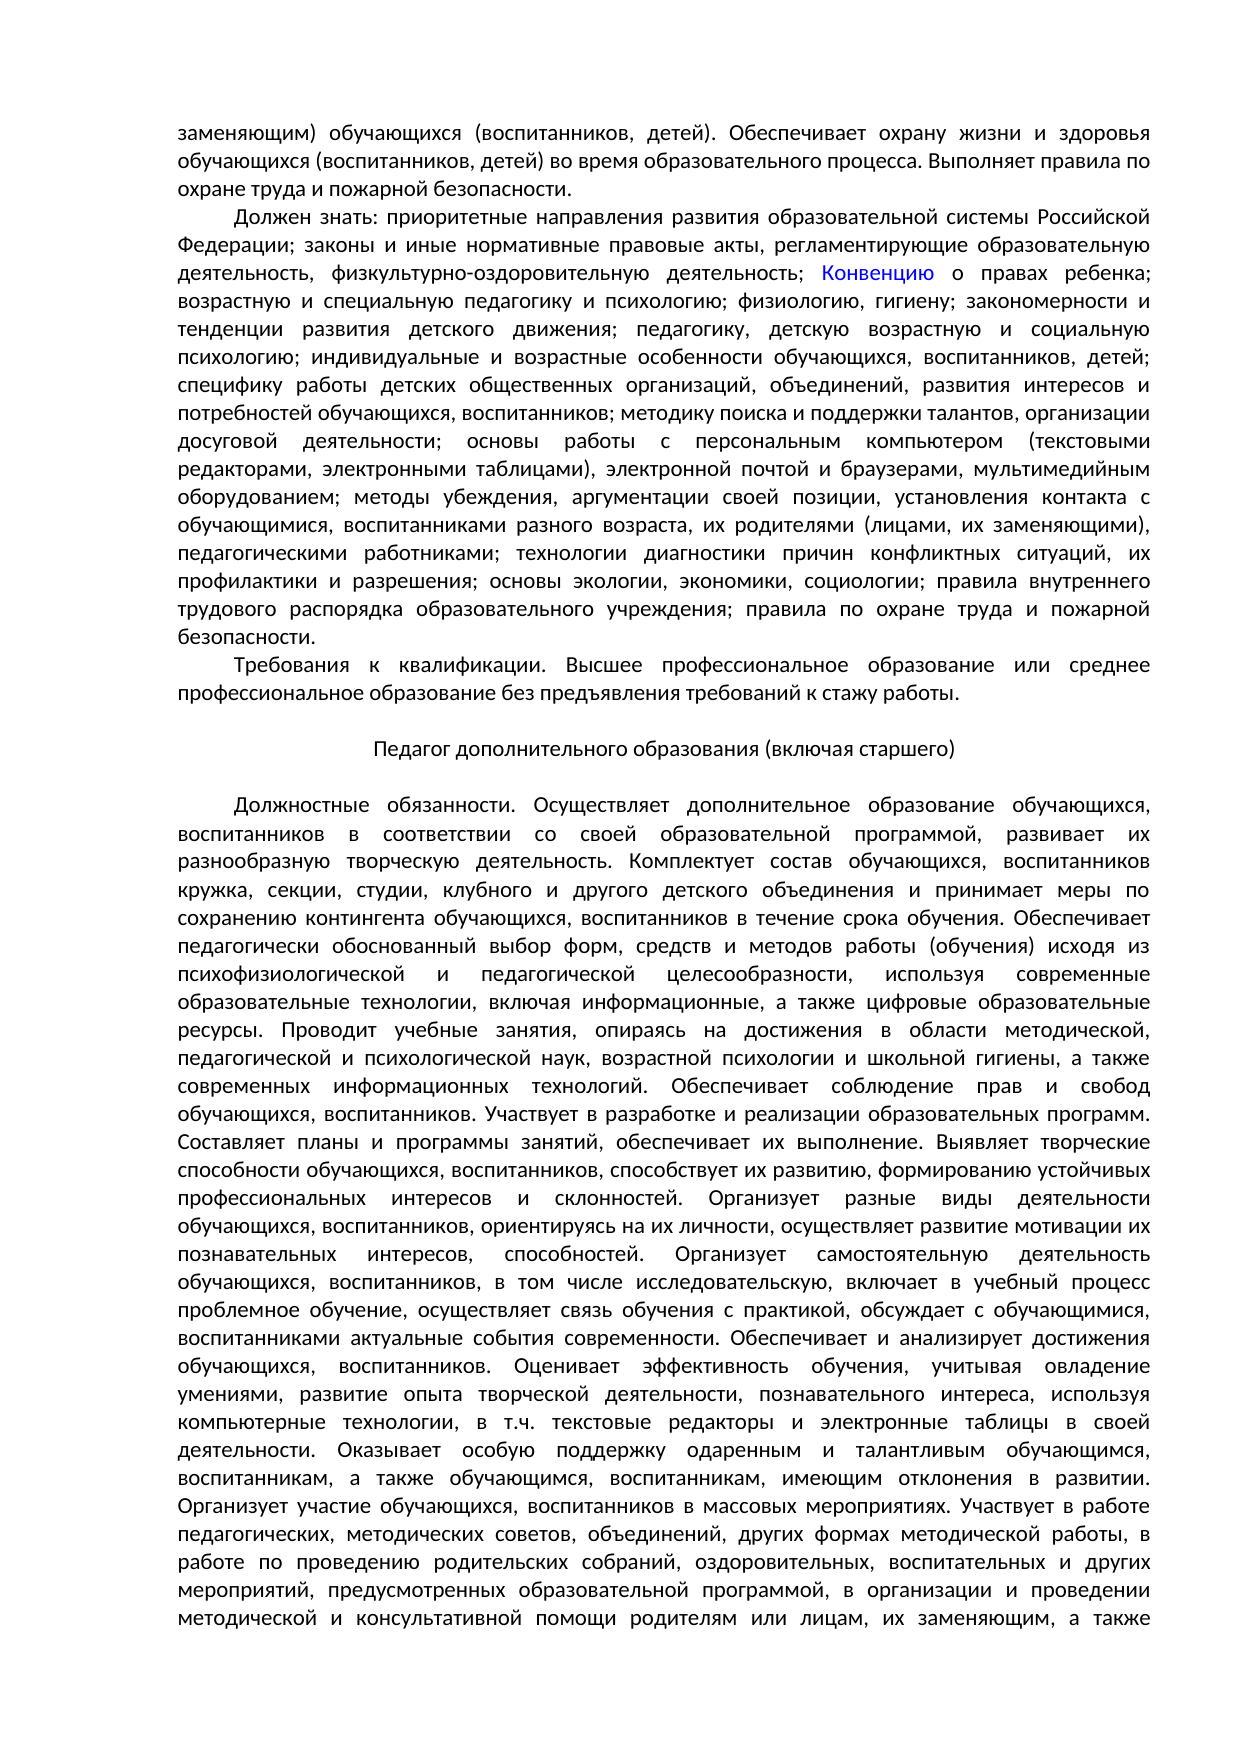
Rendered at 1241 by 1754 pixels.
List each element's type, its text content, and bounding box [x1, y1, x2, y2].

text Педагог дополнительного образования (включая старшего) [177, 734, 1152, 763]
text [177, 791, 1152, 1631]
text Должен знать: приоритетные направления развития образовательной системы Российской Федерации; законы и иные нормативные правовые акты, регламентирующие образовательную деятельность, физкультурно-оздоровительную деятельность; Конвенцию о правах ребенка; возрастную и специальную педагогику и психологию; физиологию, гигиену; закономерности и тенденции развития детского движения; педагогику, детскую возрастную и социальную психологию; индивидуальные и возрастные особенности обучающихся, воспитанников, детей; специфику работы детских общественных организаций, объединений, развития интересов и потребностей обучающихся, воспитанников; методику поиска и поддержки талантов, организации досуговой деятельности; основы работы с персональным компьютером (текстовыми редакторами, электронными таблицами), электронной почтой и браузерами, мультимедийным оборудованием; методы убеждения, аргументации своей позиции, установления контакта с обучающимися, воспитанниками разного возраста, их родителями (лицами, их заменяющими), педагогическими работниками; технологии диагностики причин конфликтных ситуаций, их профилактики и разрешения; основы экологии, экономики, социологии; правила внутреннего трудового распорядка образовательного учреждения; правила по охране труда и пожарной безопасности. [177, 202, 1152, 651]
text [177, 118, 1152, 202]
text Требования к квалификации. Высшее профессиональное образование или среднее профессиональное образование без предъявления требований к стажу работы. [177, 651, 1152, 707]
